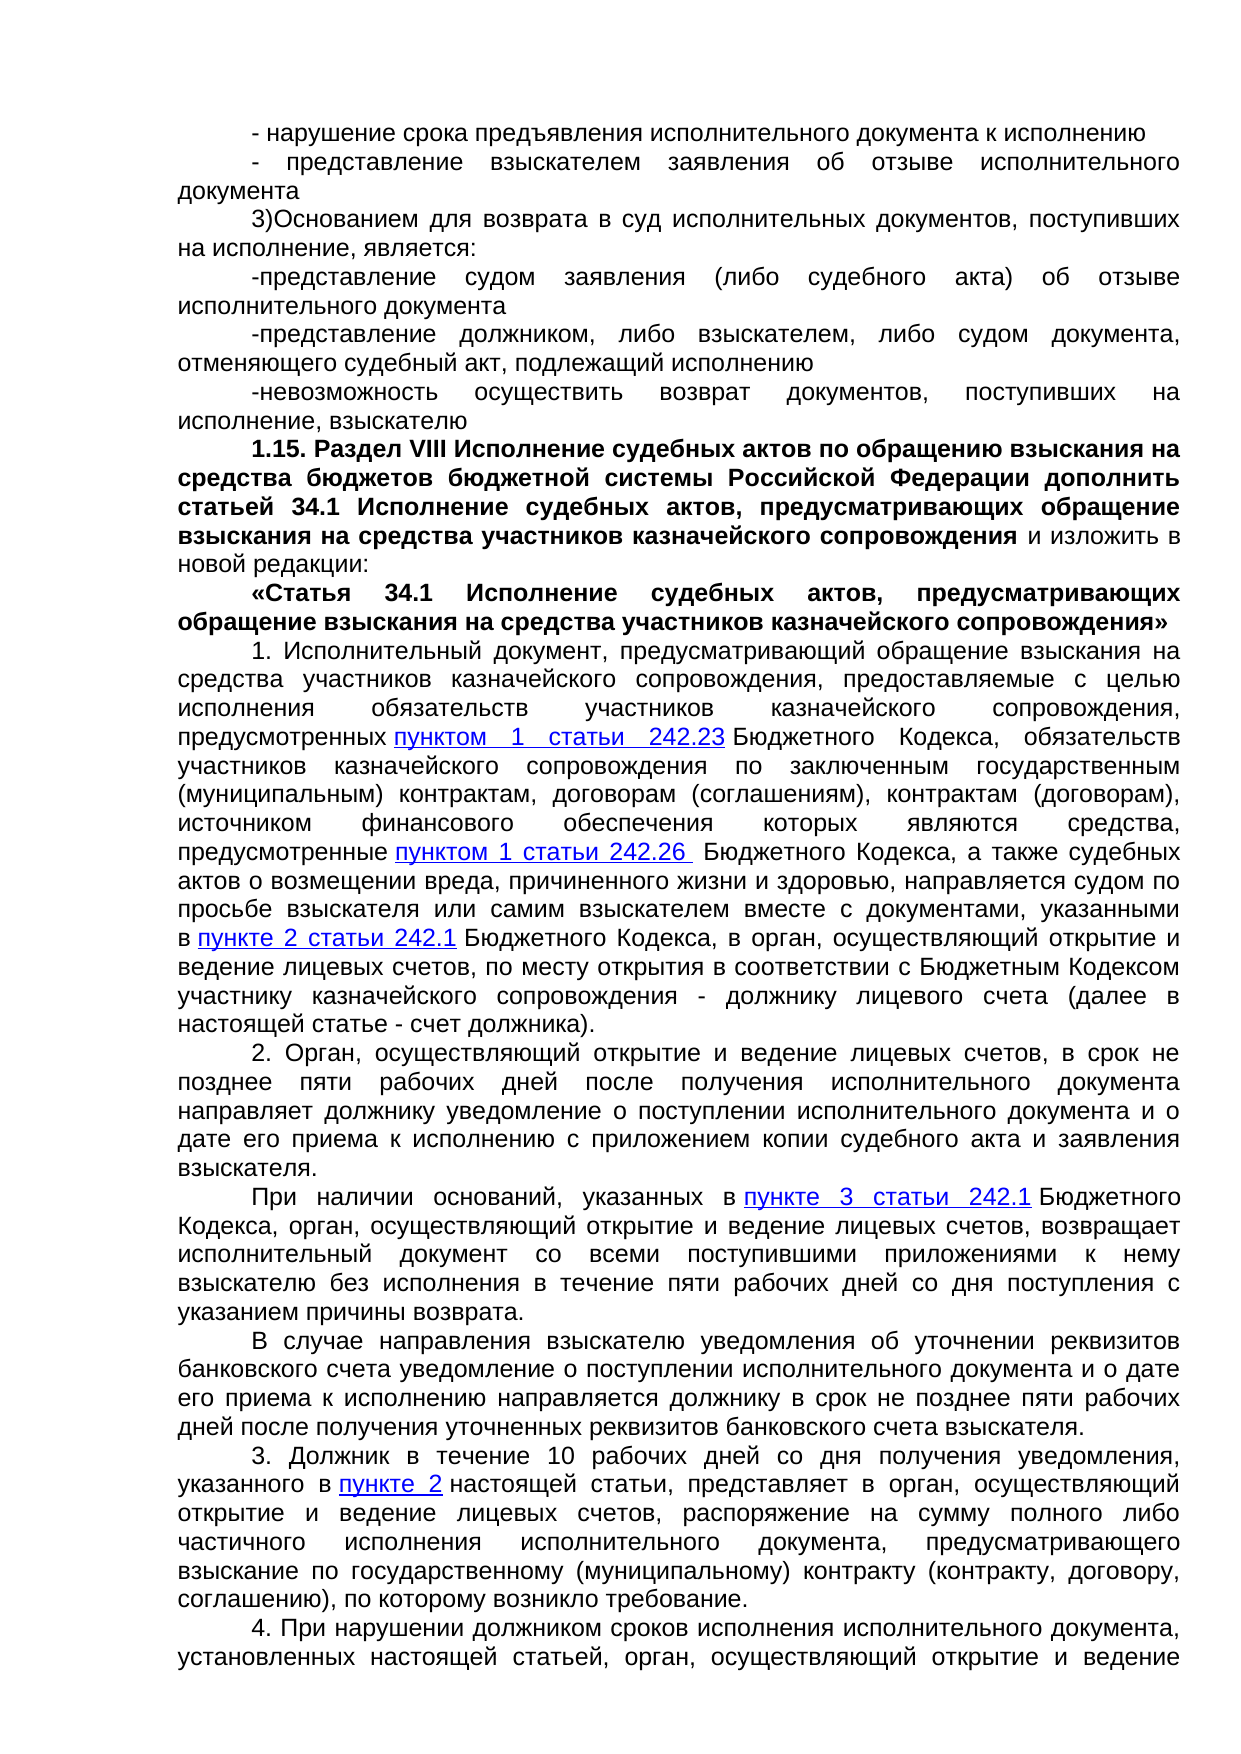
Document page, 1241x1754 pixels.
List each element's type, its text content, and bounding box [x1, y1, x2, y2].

text 1. Исполнительный документ, предусматривающий обращение взыскания на средства участников казначейского сопровождения, предоставляемые с целью исполнения обязательств участников казначейского сопровождения, предусмотренных пунктом 1 статьи 242.23 Бюджетного Кодекса, обязательств участников казначейского сопровождения по заключенным государственным (муниципальным) контрактам, договорам (соглашениям), контрактам (договорам), источником финансового обеспечения которых являются средства, предусмотренные пунктом 1 статьи 242.26 Бюджетного Кодекса, а также судебных актов о возмещении вреда, причиненного жизни и здоровью, направляется судом по просьбе взыскателя или самим взыскателем вместе с документами, указанными в пункте 2 статьи 242.1 Бюджетного Кодекса, в орган, осуществляющий открытие и ведение лицевых счетов, по месту открытия в соответствии с Бюджетным Кодексом участнику казначейского сопровождения - должнику лицевого счета (далее в настоящей статье - счет должника). [177, 636, 1181, 1038]
text - нарушение срока предъявления исполнительного документа к исполнению [177, 118, 1181, 147]
text «Статья 34.1 Исполнение судебных актов, предусматривающих обращение взыскания на средства участников казначейского сопровождения» [177, 578, 1181, 636]
text 2. Орган, осуществляющий открытие и ведение лицевых счетов, в срок не позднее пяти рабочих дней после получения исполнительного документа направляет должнику уведомление о поступлении исполнительного документа и о дате его приема к исполнению с приложением копии судебного акта и заявления взыскателя. [177, 1038, 1181, 1182]
text -представление судом заявления (либо судебного акта) об отзыве исполнительного документа [177, 262, 1181, 319]
text -представление должником, либо взыскателем, либо судом документа, отменяющего судебный акт, подлежащий исполнению [177, 319, 1181, 377]
text 3. Должник в течение 10 рабочих дней со дня получения уведомления, указанного в пункте 2 настоящей статьи, представляет в орган, осуществляющий открытие и ведение лицевых счетов, распоряжение на сумму полного либо частичного исполнения исполнительного документа, предусматривающего взыскание по государственному (муниципальному) контракту (контракту, договору, соглашению), по которому возникло требование. [177, 1441, 1181, 1613]
text В случае направления взыскателю уведомления об уточнении реквизитов банковского счета уведомление о поступлении исполнительного документа и о дате его приема к исполнению направляется должнику в срок не позднее пяти рабочих дней после получения уточненных реквизитов банковского счета взыскателя. [177, 1326, 1181, 1441]
text - представление взыскателем заявления об отзыве исполнительного документа [177, 147, 1181, 204]
text 1.15. Раздел VIII Исполнение судебных актов по обращению взыскания на средства бюджетов бюджетной системы Российской Федерации дополнить статьей 34.1 Исполнение судебных актов, предусматривающих обращение взыскания на средства участников казначейского сопровождения и изложить в новой редакции: [177, 434, 1181, 578]
text При наличии оснований, указанных в пункте 3 статьи 242.1 Бюджетного Кодекса, орган, осуществляющий открытие и ведение лицевых счетов, возвращает исполнительный документ со всеми поступившими приложениями к нему взыскателю без исполнения в течение пяти рабочих дней со дня поступления с указанием причины возврата. [177, 1182, 1181, 1326]
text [177, 1613, 1181, 1671]
text -невозможность осуществить возврат документов, поступивших на исполнение, взыскателю [177, 377, 1181, 434]
text 3)Основанием для возврата в суд исполнительных документов, поступивших на исполнение, является: [177, 204, 1181, 262]
